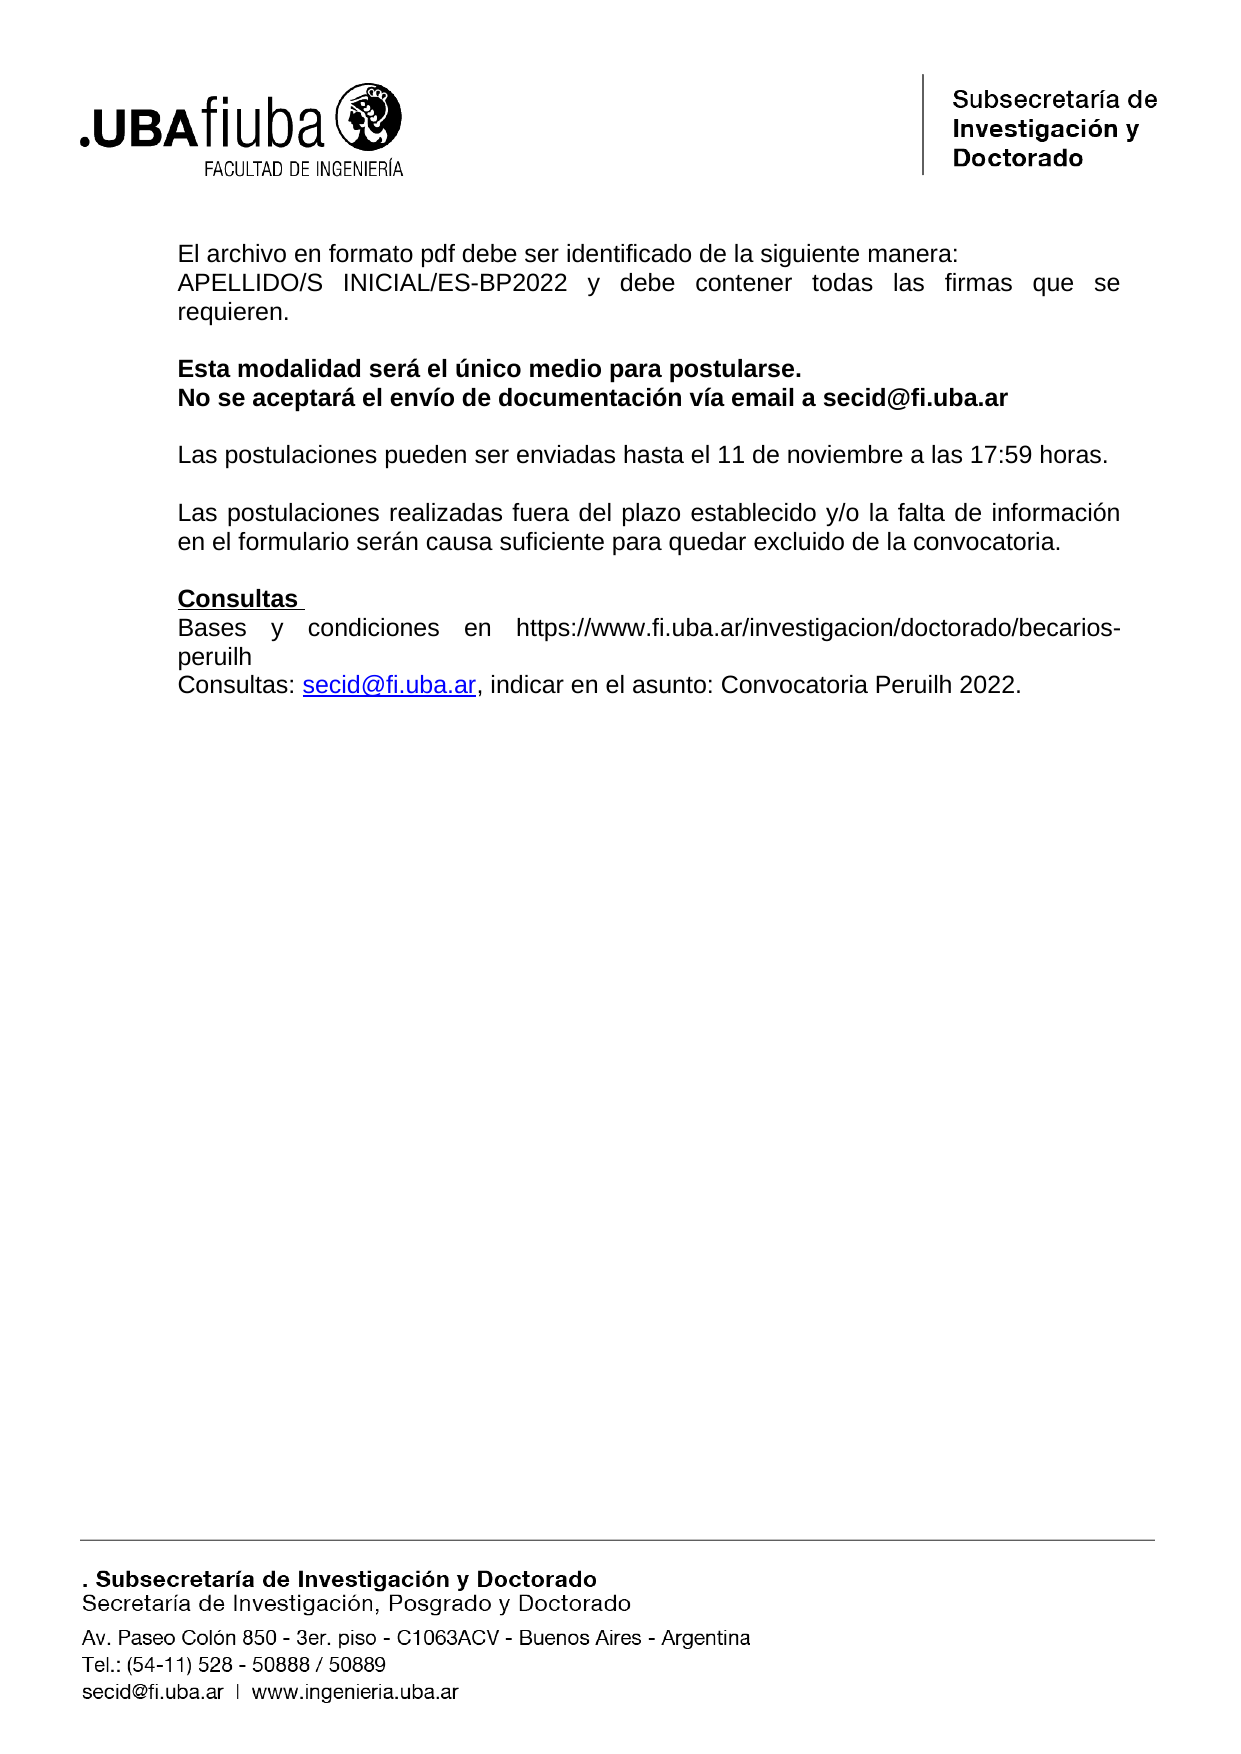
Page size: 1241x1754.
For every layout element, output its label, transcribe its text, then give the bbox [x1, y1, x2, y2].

text No se aceptará el envío de documentación vía email a secid@fi.uba.ar [177, 383, 1122, 412]
picture [0, 1526, 1238, 1751]
text Las postulaciones pueden ser enviadas hasta el 11 de noviembre a las 17:59 horas. [177, 441, 1122, 469]
picture [0, 0, 1237, 240]
text APELLIDO/S INICIAL/ES-BP2022 y debe contener todas las firmas que se requieren. [177, 268, 1122, 326]
text Bases y condiciones en https://www.fi.uba.ar/investigacion/doctorado/becarios-peruilh [177, 613, 1122, 671]
text Consultas: secid@fi.uba.ar, indicar en el asunto: Convocatoria Peruilh 2022. [177, 671, 1122, 699]
text El archivo en formato pdf debe ser identificado de la siguiente manera: [177, 240, 1122, 268]
text Las postulaciones realizadas fuera del plazo establecido y/o la falta de información en el formulario serán causa suficiente para quedar excluido de la convocatoria. [177, 498, 1122, 556]
text Consultas [177, 584, 1122, 613]
text Esta modalidad será el único medio para postularse. [177, 354, 1122, 383]
